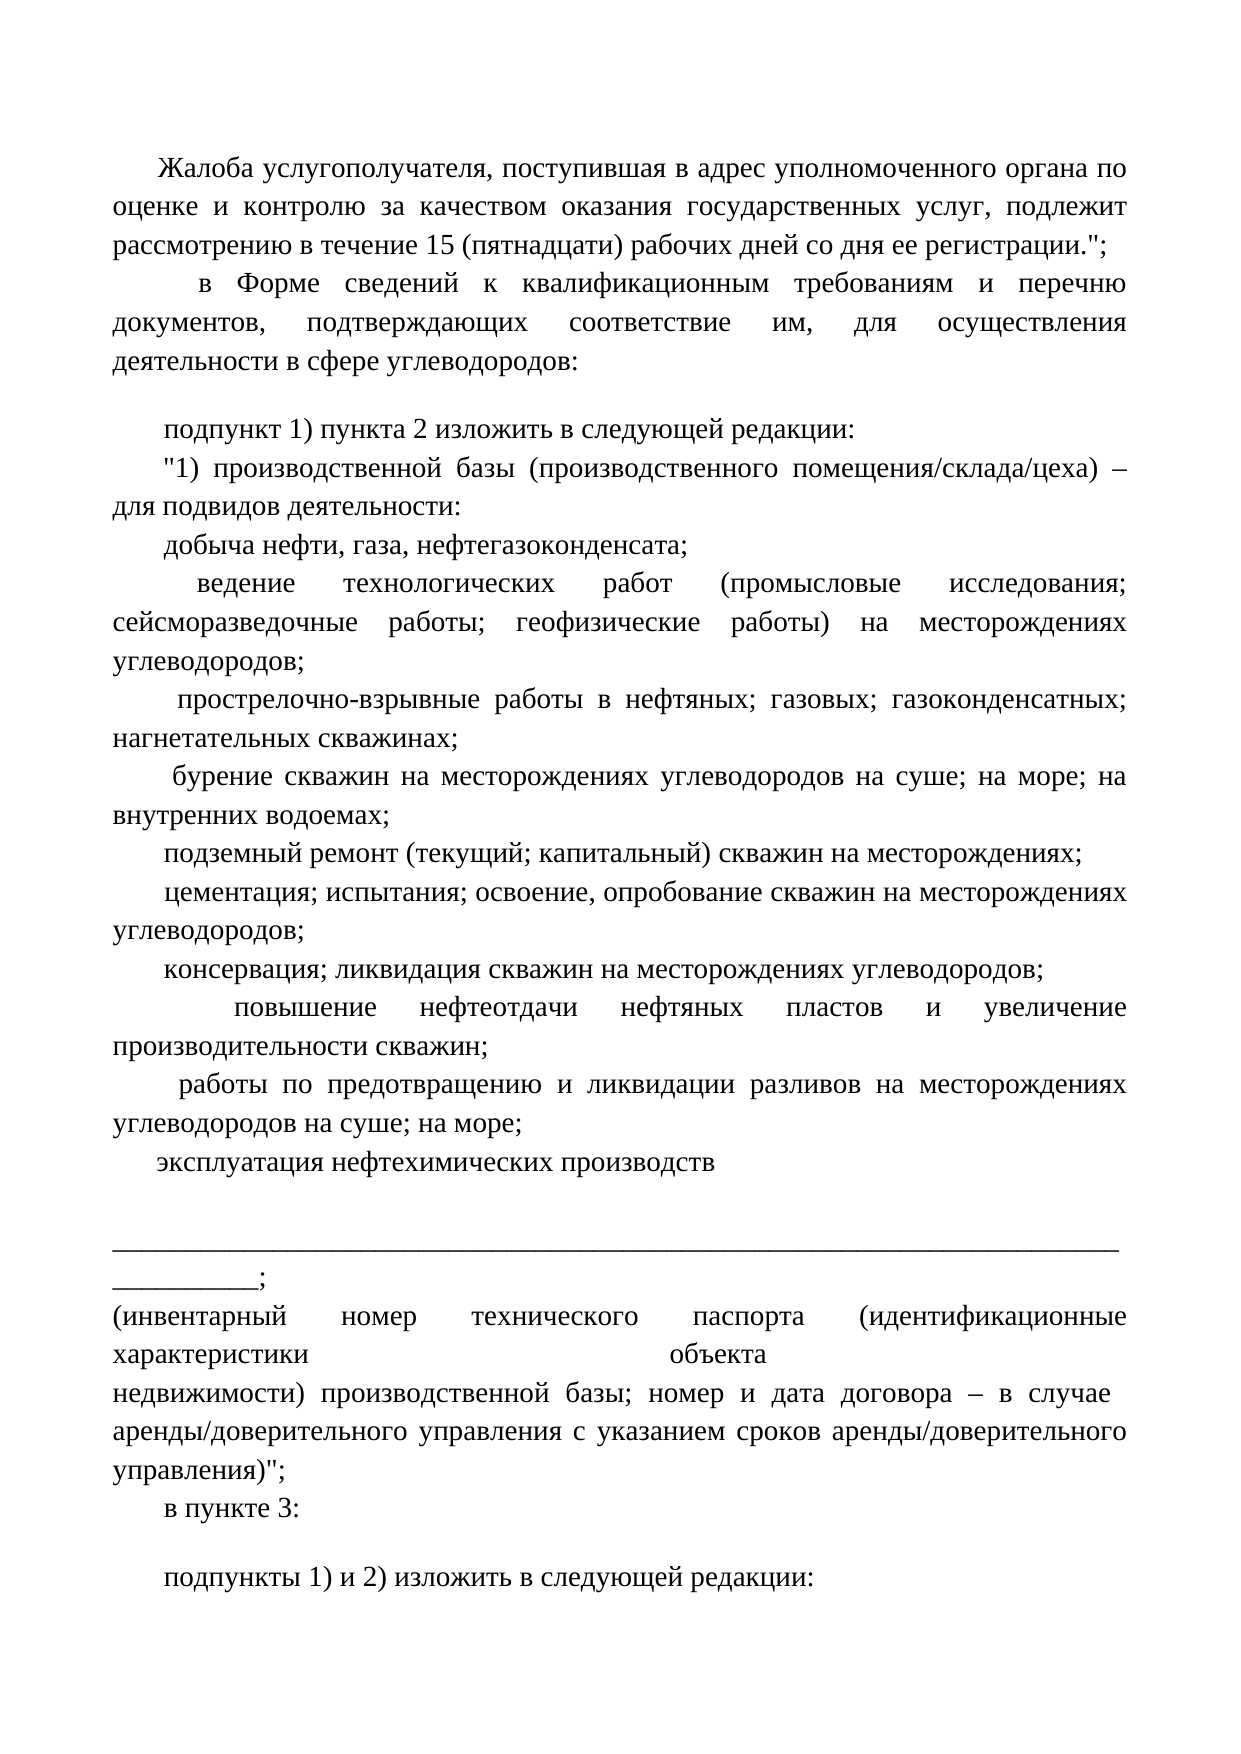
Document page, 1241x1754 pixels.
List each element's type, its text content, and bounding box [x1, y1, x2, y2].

text в Форме сведений к квалификационным требованиям и перечню документов, подтверждающих соответствие им, для осуществления деятельности в сфере углеводородов: [112, 266, 1128, 376]
text консервация; ликвидация скважин на месторождениях углеводородов; [112, 951, 1128, 984]
text работы по предотвращению и ликвидации разливов на месторождениях углеводородов на суше; на море; [112, 1067, 1128, 1139]
text бурение скважин на месторождениях углеводородов на суше; на море; на внутренних водоемах; [112, 758, 1128, 830]
text в пункте 3: [112, 1491, 1128, 1524]
text прострелочно-взрывные работы в нефтяных; газовых; газоконденсатных; нагнетательных скважинах; [112, 681, 1128, 753]
text ведение технологических работ (промысловые исследования; сейсморазведочные работы; геофизические работы) на месторождениях углеводородов; [112, 566, 1128, 676]
text подпункт 1) пункта 2 изложить в следующей редакции: [112, 411, 1128, 445]
text "1) производственной базы (производственного помещения/склада/цеха) – для подвидов деятельности: [112, 450, 1128, 522]
text повышение нефтеотдачи нефтяных пластов и увеличение производительности скважин; [112, 989, 1128, 1062]
text _______________________________________________________________________________; (инвентарный номер технического паспорта (идентификационные характеристики объекта недвижимости) производственной базы; номер и дата договора – в случае аренды/доверительного управления с указанием сроков аренды/доверительного управления)"; [112, 1182, 1128, 1486]
text добыча нефти, газа, нефтегазоконденсата; [112, 527, 1128, 561]
text цементация; испытания; освоение, опробование скважин на месторождениях углеводородов; [112, 874, 1128, 946]
text подземный ремонт (текущий; капитальный) скважин на месторождениях; [112, 835, 1128, 869]
text Жалоба услугополучателя, поступившая в адрес уполномоченного органа по оценке и контролю за качеством оказания государственных услуг, подлежит рассмотрению в течение 15 (пятнадцати) рабочих дней со дня ее регистрации."; [112, 150, 1128, 261]
text подпункты 1) и 2) изложить в следующей редакции: [112, 1559, 1128, 1593]
text эксплуатация нефтехимических производств [112, 1144, 1128, 1177]
